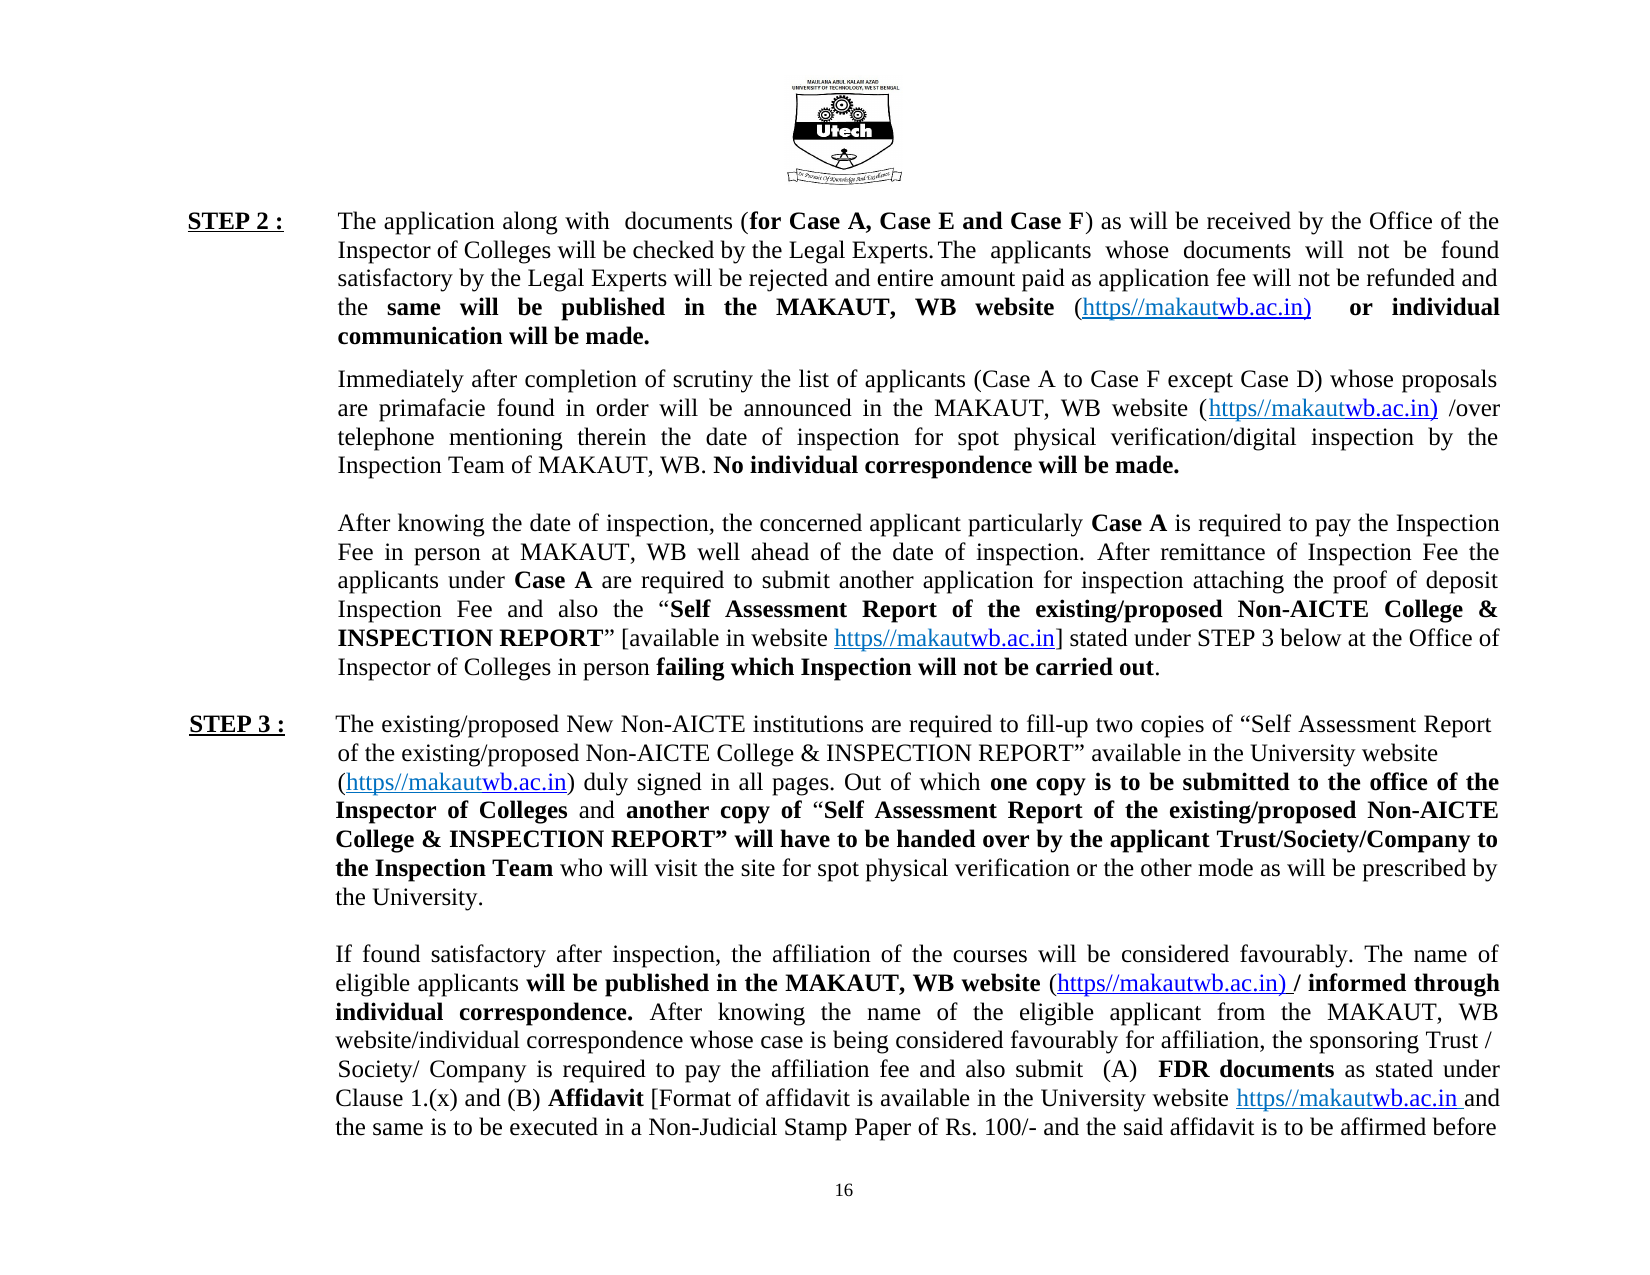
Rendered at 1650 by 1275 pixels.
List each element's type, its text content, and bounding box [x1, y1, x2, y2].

text STEP 3 : The existing/proposed New Non-AICTE institutions are required to fill-up two copies of “Self Assessment Report of the existing/proposed Non-AICTE College & INSPECTION REPORT” available in the University website (https//makautwb.ac.in) duly signed in all pages. Out of which one copy is to be submitted to the office of the Inspector of Colleges and another copy of “Self Assessment Report of the existing/proposed Non-AICTE College & INSPECTION REPORT” will have to be handed over by the applicant Trust/Society/Company to the Inspection Team who will visit the site for spot physical verification or the other mode as will be prescribed by the University. [189, 709, 1500, 910]
text STEP 2 : The application along with documents (for Case A, Case E and Case F) as will be received by the Office of the Inspector of Colleges will be checked by the Legal Experts. The applicants whose documents will not be found satisfactory by the Legal Experts will be rejected and entire amount paid as application fee will not be refunded and the same will be published in the MAKAUT, WB website (https//makautwb.ac.in) or individual communication will be made. [187, 206, 1500, 350]
picture [784, 75, 904, 185]
text Immediately after completion of scrutiny the list of applicants (Case A to Case F except Case D) whose proposals are primafacie found in order will be announced in the MAKAUT, WB website (https//makautwb.ac.in) /over telephone mentioning therein the date of inspection for spot physical verification/digital inspection by the Inspection Team of MAKAUT, WB. No individual correspondence will be made. [337, 364, 1500, 479]
text After knowing the date of inspection, the concerned applicant particularly Case A is required to pay the Inspection Fee in person at MAKAUT, WB well ahead of the date of inspection. After remittance of Inspection Fee the applicants under Case A are required to submit another application for inspection attaching the proof of deposit Inspection Fee and also the “Self Assessment Report of the existing/proposed Non-AICTE College & INSPECTION REPORT” [available in website https//makautwb.ac.in] stated under STEP 3 below at the Office of Inspector of Colleges in person failing which Inspection will not be carried out. [337, 508, 1500, 680]
